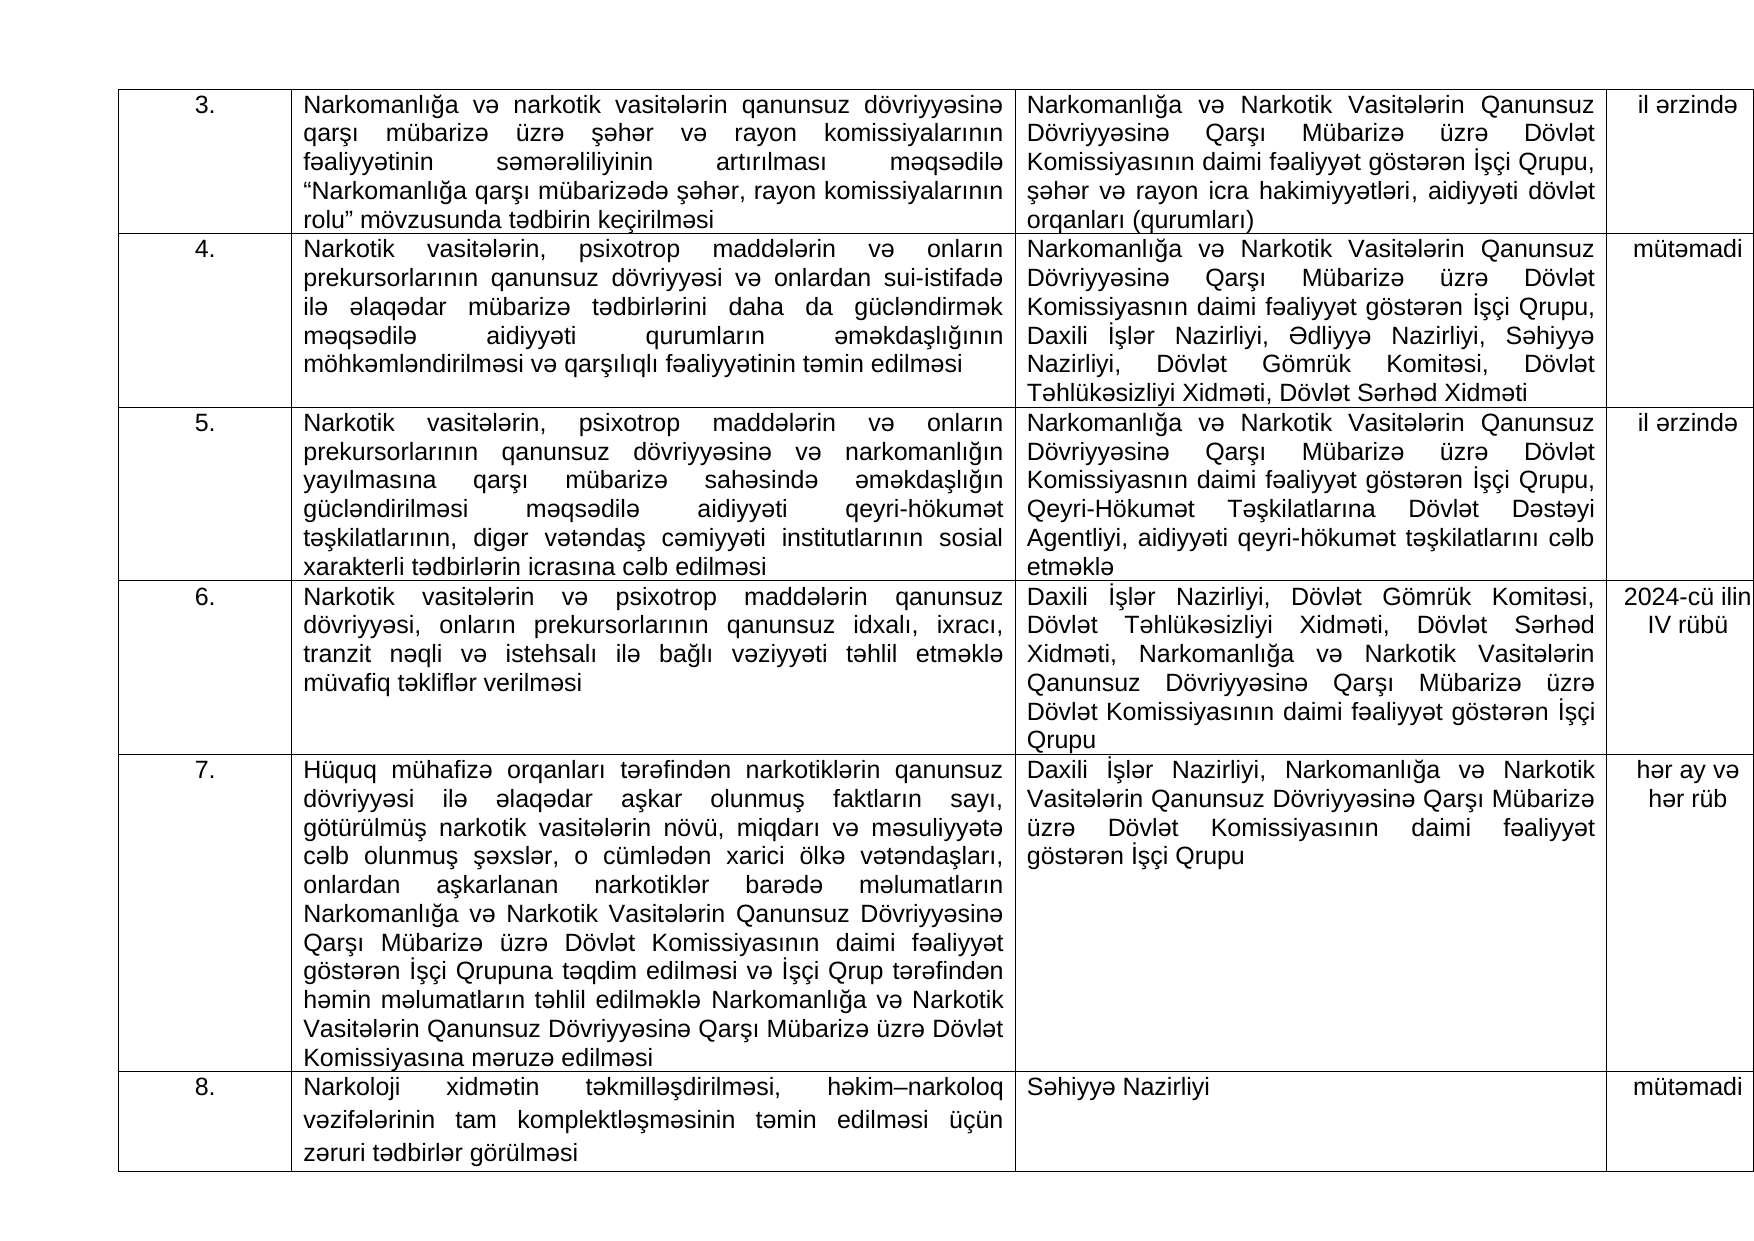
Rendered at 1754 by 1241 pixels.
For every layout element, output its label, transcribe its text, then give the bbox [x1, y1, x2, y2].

table_cell 5. [119, 408, 291, 580]
table_cell 4. [119, 234, 291, 407]
table_cell il ərzində [1607, 90, 1753, 233]
table_cell 6. [119, 581, 291, 754]
table_cell Daxili İşlər Nazirliyi, Dövlət Gömrük Komitəsi, Dövlət Təhlükəsizliyi Xidməti, Dövlət Sərhəd Xidməti, Narkomanlığa və Narkotik Vasitələrin Qanunsuz Dövriyyəsinə Qarşı Mübarizə üzrə Dövlət Komissiyasının daimi fəaliyyət göstərən İşçi Qrupu [1016, 581, 1606, 754]
table_cell Narkomanlığa və Narkotik Vasitələrin Qanunsuz Dövriyyəsinə Qarşı Mübarizə üzrə Dövlət Komissiyasının daimi fəaliyyət göstərən İşçi Qrupu, şəhər və rayon icra hakimiyyətləri, aidiyyəti dövlət orqanları (qurumları) [1016, 90, 1606, 233]
table_cell Narkomanlığa və narkotik vasitələrin qanunsuz dövriyyəsinə qarşı mübarizə üzrə şəhər və rayon komissiyalarının fəaliyyətinin səmərəliliyinin artırılması məqsədilə “Narkomanlığa qarşı mübarizədə şəhər, rayon komissiyalarının rolu” mövzusunda tədbirin keçirilməsi [292, 90, 1015, 233]
table_cell Daxili İşlər Nazirliyi, Narkomanlığa və Narkotik Vasitələrin Qanunsuz Dövriyyəsinə Qarşı Mübarizə üzrə Dövlət Komissiyasının daimi fəaliyyət göstərən İşçi Qrupu [1016, 755, 1606, 1071]
table_cell Narkotik vasitələrin, psixotrop maddələrin və onların prekursorlarının qanunsuz dövriyyəsinə və narkomanlığın yayılmasına qarşı mübarizə sahəsində əməkdaşlığın gücləndirilməsi məqsədilə aidiyyəti qeyri-hökumət təşkilatlarının, digər vətəndaş cəmiyyəti institutlarının sosial xarakterli tədbirlərin icrasına cəlb edilməsi [292, 408, 1015, 580]
table_cell Narkomanlığa və Narkotik Vasitələrin Qanunsuz Dövriyyəsinə Qarşı Mübarizə üzrə Dövlət Komissiyasnın daimi fəaliyyət göstərən İşçi Qrupu, Qeyri-Hökumət Təşkilatlarına Dövlət Dəstəyi Agentliyi, aidiyyəti qeyri-hökumət təşkilatlarını cəlb etməklə [1016, 408, 1606, 580]
table_cell Narkotik vasitələrin və psixotrop maddələrin qanunsuz dövriyyəsi, onların prekursorlarının qanunsuz idxalı, ixracı, tranzit nəqli və istehsalı ilə bağlı vəziyyəti təhlil etməklə müvafiq təkliflər verilməsi [292, 581, 1015, 754]
table_cell Səhiyyə Nazirliyi [1016, 1072, 1606, 1171]
table_cell Narkotik vasitələrin, psixotrop maddələrin və onların prekursorlarının qanunsuz dövriyyəsi və onlardan sui-istifadə ilə əlaqədar mübarizə tədbirlərini daha da gücləndirmək məqsədilə aidiyyəti qurumların əməkdaşlığının möhkəmləndirilməsi və qarşılıqlı fəaliyyətinin təmin edilməsi [292, 234, 1015, 407]
table_cell Narkoloji xidmətin təkmilləşdirilməsi, həkim–narkoloq vəzifələrinin tam komplektləşməsinin təmin edilməsi üçün zəruri tədbirlər görülməsi [292, 1072, 1015, 1171]
table_cell 3. [119, 90, 291, 233]
table_cell 7. [119, 755, 291, 1071]
table_cell il ərzində [1607, 408, 1753, 580]
table_cell mütəmadi [1607, 234, 1753, 407]
table_cell hər ay və hər rüb [1607, 755, 1753, 1071]
table_cell Hüquq mühafizə orqanları tərəfindən narkotiklərin qanunsuz dövriyyəsi ilə əlaqədar aşkar olunmuş faktların sayı, götürülmüş narkotik vasitələrin növü, miqdarı və məsuliyyətə cəlb olunmuş şəxslər, o cümlədən xarici ölkə vətəndaşları, onlardan aşkarlanan narkotiklər barədə məlumatların Narkomanlığa və Narkotik Vasitələrin Qanunsuz Dövriyyəsinə Qarşı Mübarizə üzrə Dövlət Komissiyasının daimi fəaliyyət göstərən İşçi Qrupuna təqdim edilməsi və İşçi Qrup tərəfindən həmin məlumatların təhlil edilməklə Narkomanlığa və Narkotik Vasitələrin Qanunsuz Dövriyyəsinə Qarşı Mübarizə üzrə Dövlət Komissiyasına məruzə edilməsi [292, 755, 1015, 1071]
table_cell mütəmadi [1607, 1072, 1753, 1171]
table_cell 2024-cü ilin IV rübü [1607, 581, 1753, 754]
table_cell Narkomanlığa və Narkotik Vasitələrin Qanunsuz Dövriyyəsinə Qarşı Mübarizə üzrə Dövlət Komissiyasnın daimi fəaliyyət göstərən İşçi Qrupu, Daxili İşlər Nazirliyi, Ədliyyə Nazirliyi, Səhiyyə Nazirliyi, Dövlət Gömrük Komitəsi, Dövlət Təhlükəsizliyi Xidməti, Dövlət Sərhəd Xidməti [1016, 234, 1606, 407]
table_cell 8. [119, 1072, 291, 1171]
